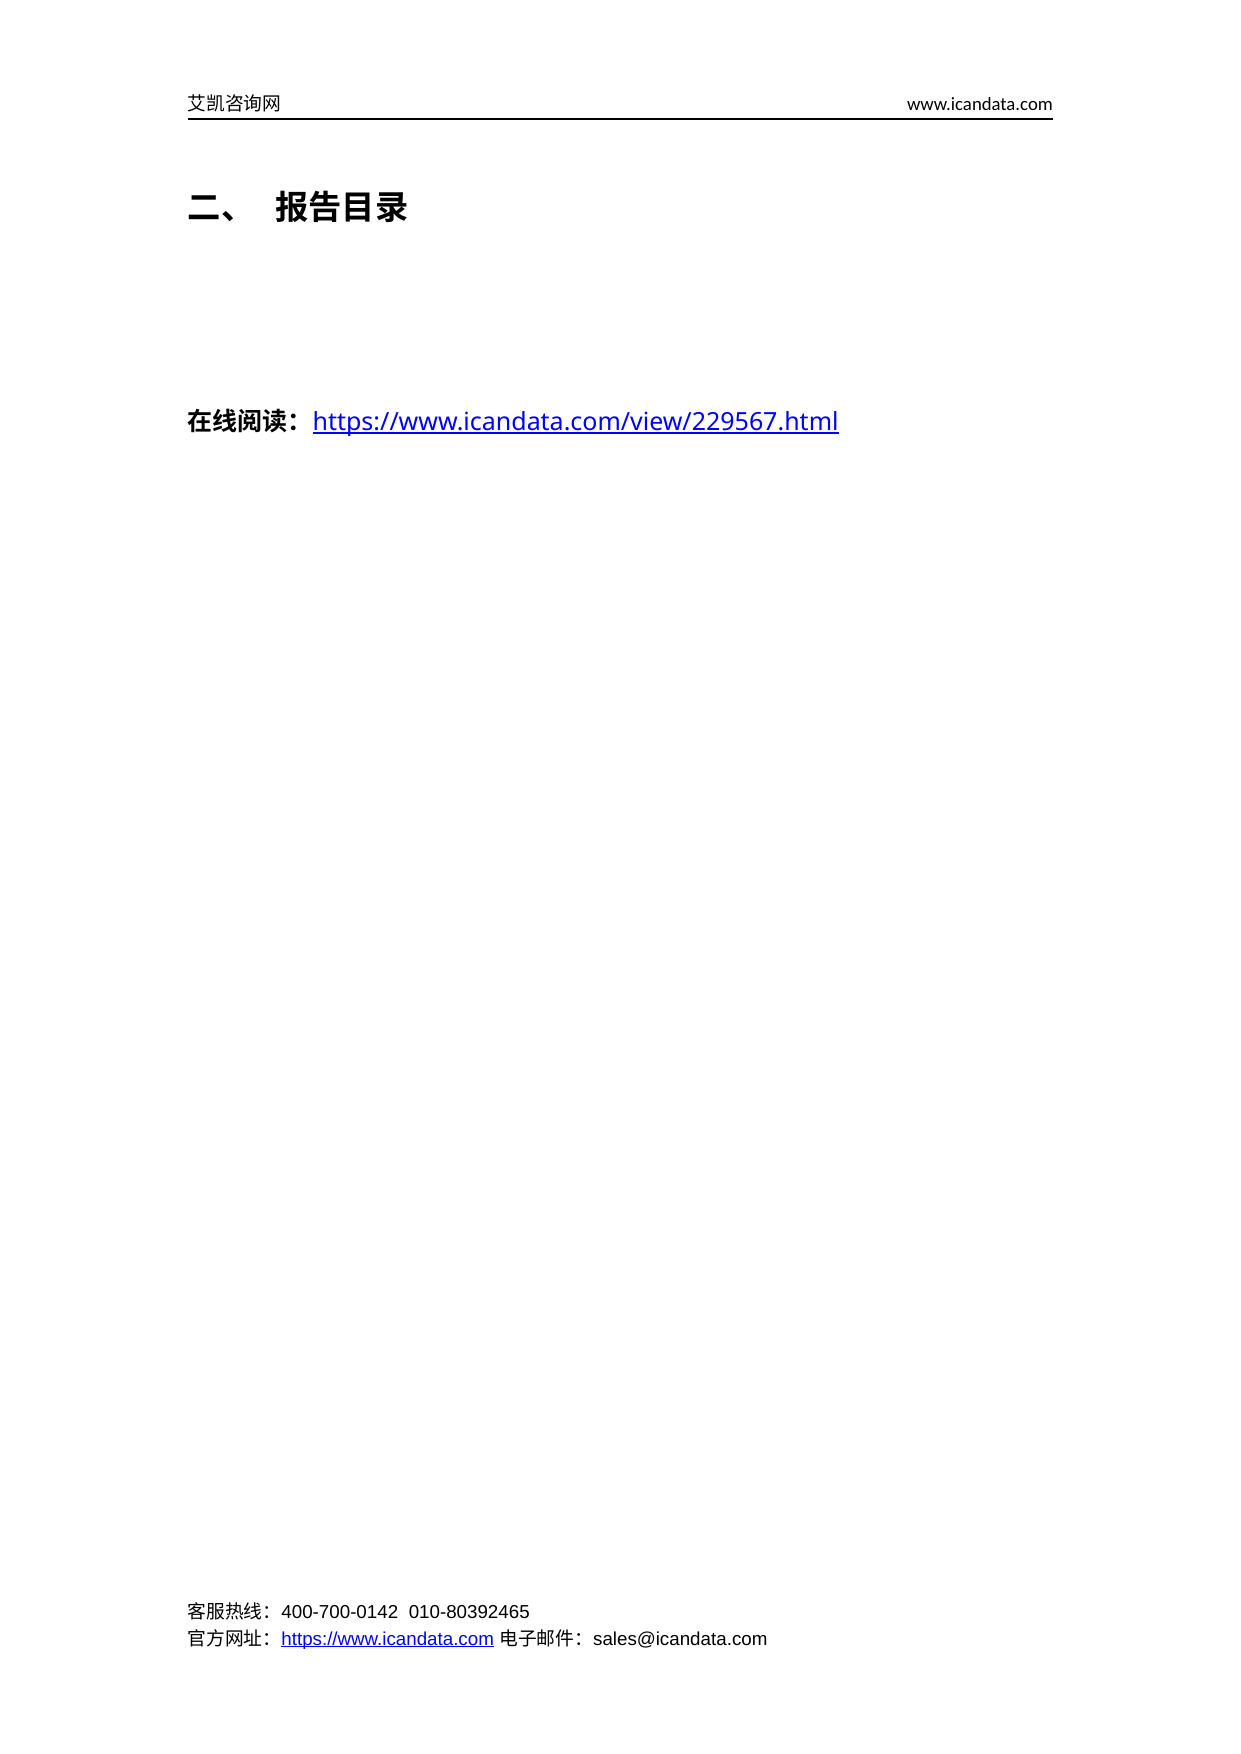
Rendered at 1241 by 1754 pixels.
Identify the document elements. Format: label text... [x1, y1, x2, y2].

subtitle 报告目录 [187, 172, 1053, 237]
text 在线阅读：https://www.icandata.com/view/229567.html [187, 387, 1053, 452]
